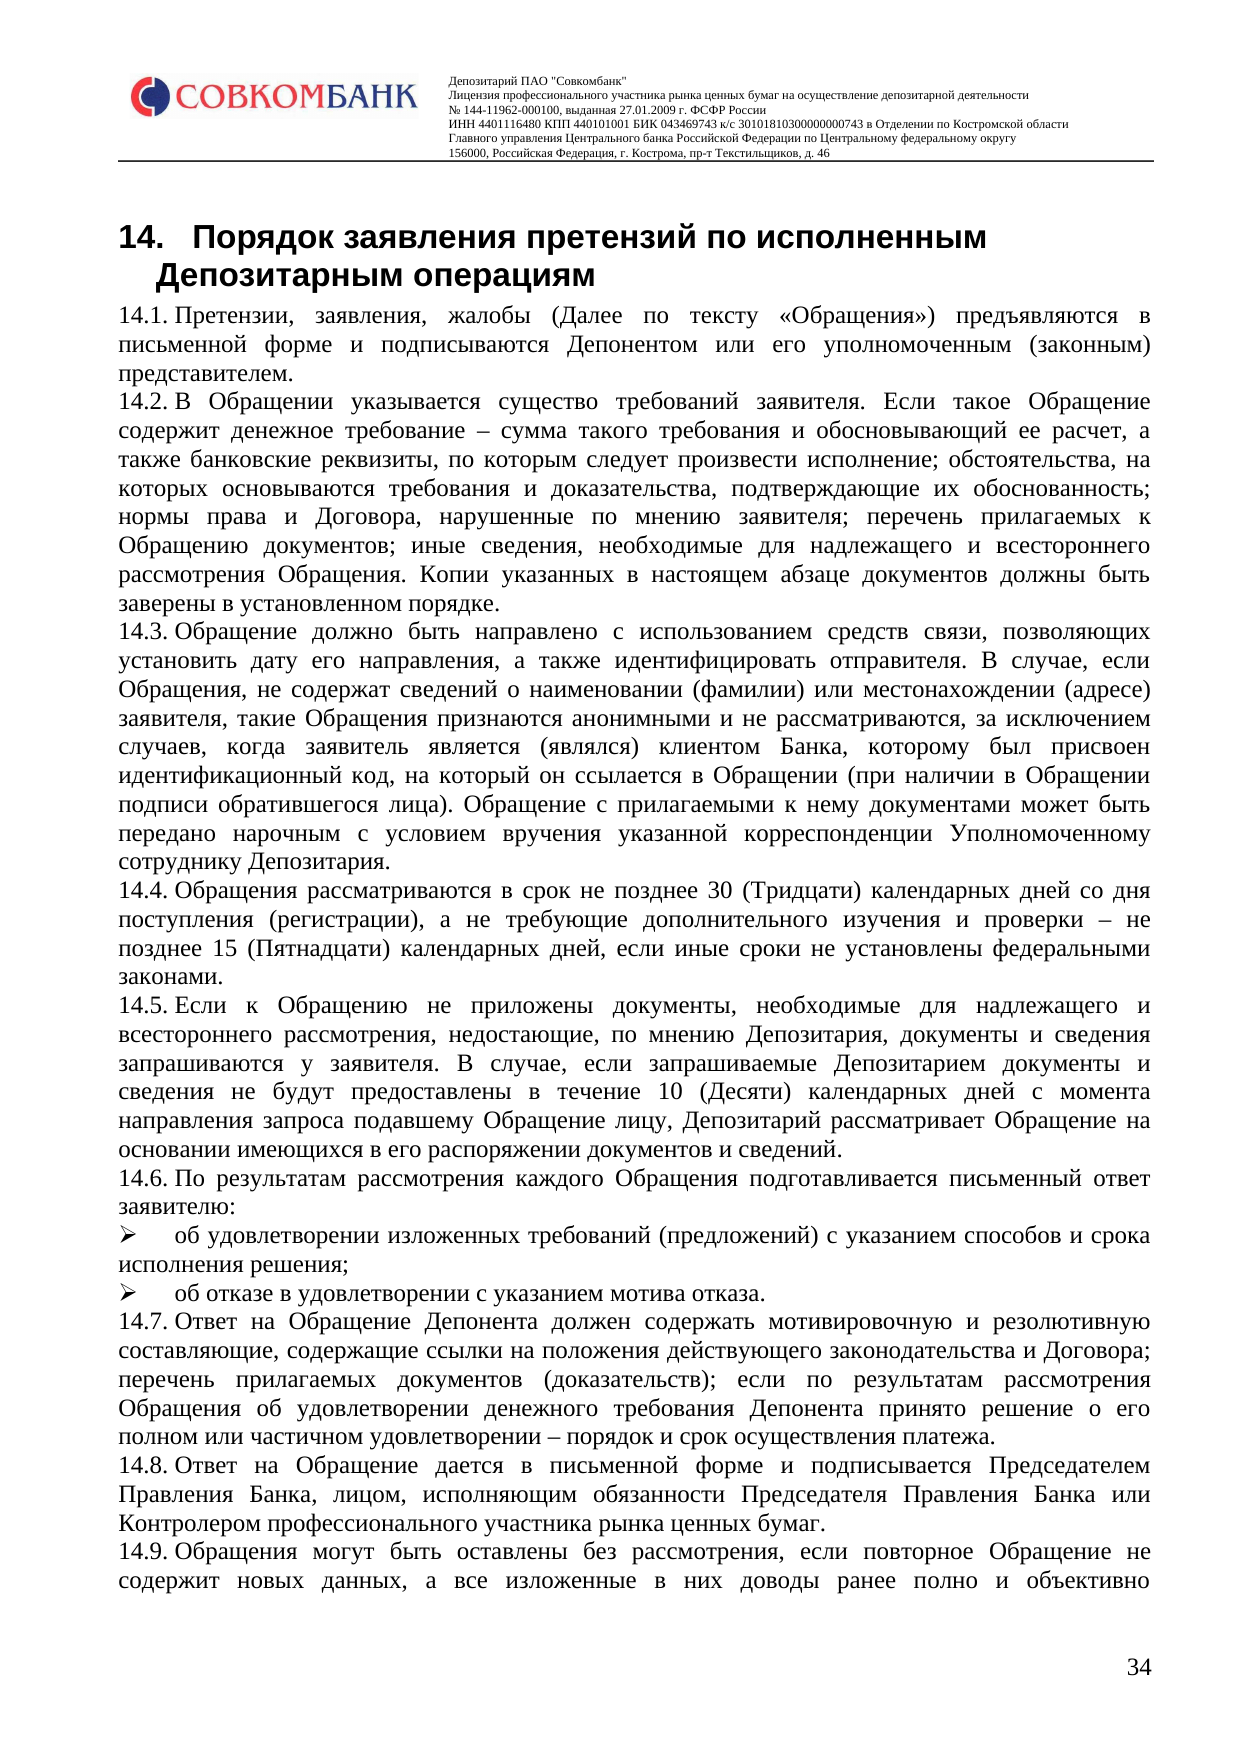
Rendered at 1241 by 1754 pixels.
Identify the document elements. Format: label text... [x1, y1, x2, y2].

list Обращения рассматриваются в срок не позднее 30 (Тридцати) календарных дней со дня поступления (регистрации), а не требующие дополнительного изучения и проверки – не позднее 15 (Пятнадцати) календарных дней, если иные сроки не установлены федеральными законами. [118, 875, 1152, 990]
list об удовлетворении изложенных требований (предложений) с указанием способов и срока исполнения решения; [118, 1220, 1152, 1278]
picture [129, 73, 419, 119]
subtitle Порядок заявления претензий по исполненным Депозитарным операциям [118, 217, 1152, 294]
list По результатам рассмотрения каждого Обращения подготавливается письменный ответ заявителю: [118, 1163, 1152, 1220]
list Если к Обращению не приложены документы, необходимые для надлежащего и всестороннего рассмотрения, недостающие, по мнению Депозитария, документы и сведения запрашиваются у заявителя. В случае, если запрашиваемые Депозитарием документы и сведения не будут предоставлены в течение 10 (Десяти) календарных дней с момента направления запроса подавшему Обращение лицу, Депозитарий рассматривает Обращение на основании имеющихся в его распоряжении документов и сведений. [118, 990, 1152, 1163]
list Ответ на Обращение дается в письменной форме и подписывается Председателем Правления Банка, лицом, исполняющим обязанности Председателя Правления Банка или Контролером профессионального участника рынка ценных бумаг. [118, 1450, 1152, 1536]
list Претензии, заявления, жалобы (Далее по тексту «Обращения») предъявляются в письменной форме и подписываются Депонентом или его уполномоченным (законным) представителем. [118, 300, 1152, 386]
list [118, 1536, 1152, 1594]
list об отказе в удовлетворении с указанием мотива отказа. [118, 1278, 1152, 1306]
list Ответ на Обращение Депонента должен содержать мотивировочную и резолютивную составляющие, содержащие ссылки на положения действующего законодательства и Договора; перечень прилагаемых документов (доказательств); если по результатам рассмотрения Обращения об удовлетворении денежного требования Депонента принято решение о его полном или частичном удовлетворении – порядок и срок осуществления платежа. [118, 1306, 1152, 1450]
list Обращение должно быть направлено с использованием средств связи, позволяющих установить дату его направления, а также идентифицировать отправителя. В случае, если Обращения, не содержат сведений о наименовании (фамилии) или местонахождении (адресе) заявителя, такие Обращения признаются анонимными и не рассматриваются, за исключением случаев, когда заявитель является (являлся) клиентом Банка, которому был присвоен идентификационный код, на который он ссылается в Обращении (при наличии в Обращении подписи обратившегося лица). Обращение с прилагаемыми к нему документами может быть передано нарочным с условием вручения указанной корреспонденции Уполномоченному сотруднику Депозитария. [118, 616, 1152, 875]
list В Обращении указывается существо требований заявителя. Если такое Обращение содержит денежное требование – сумма такого требования и обосновывающий ее расчет, а также банковские реквизиты, по которым следует произвести исполнение; обстоятельства, на которых основываются требования и доказательства, подтверждающие их обоснованность; нормы права и Договора, нарушенные по мнению заявителя; перечень прилагаемых к Обращению документов; иные сведения, необходимые для надлежащего и всестороннего рассмотрения Обращения. Копии указанных в настоящем абзаце документов должны быть заверены в установленном порядке. [118, 386, 1152, 616]
